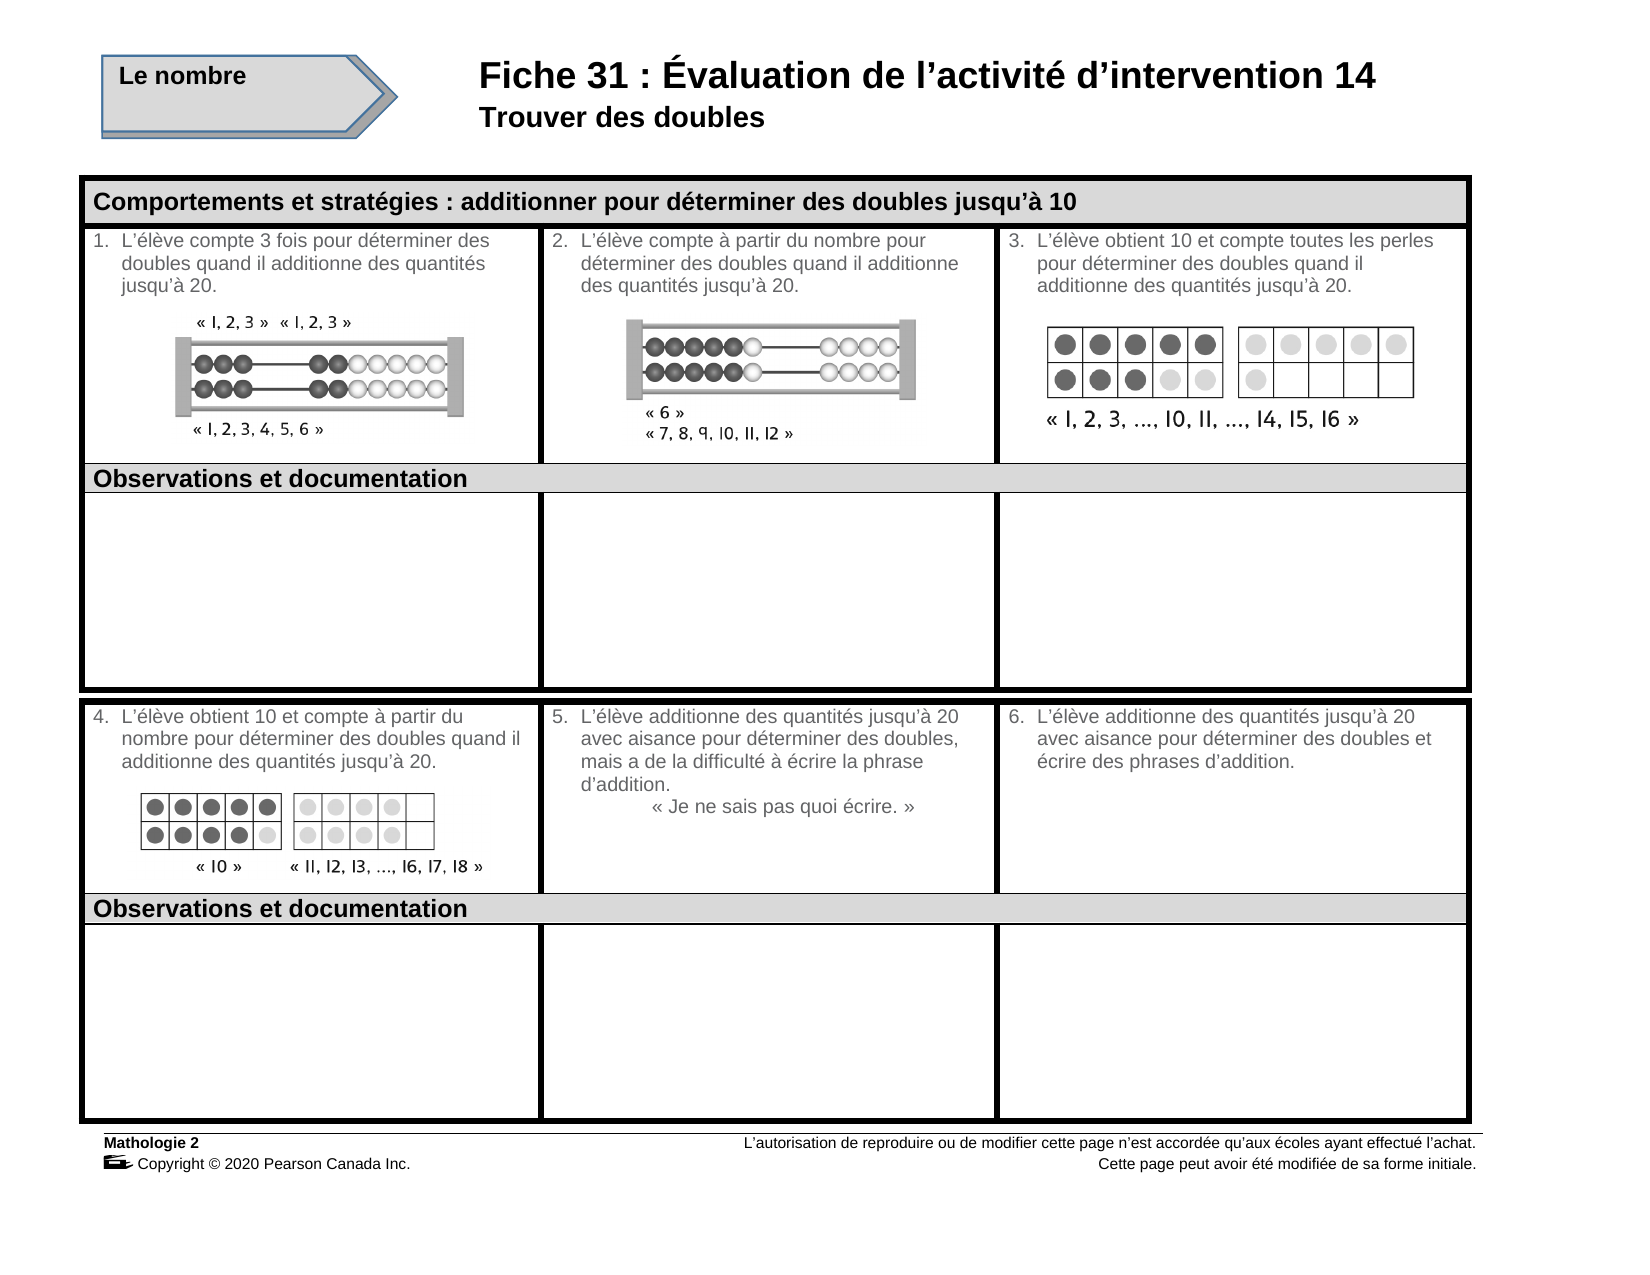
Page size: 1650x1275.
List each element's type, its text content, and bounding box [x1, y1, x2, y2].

picture [622, 313, 927, 446]
table_cell [1000, 493, 1466, 687]
table_header Comportements et stratégies : additionner pour déterminer des doubles jusqu’à 10 [85, 181, 1466, 223]
table_cell L’élève additionne des quantités jusqu’à 20 avec aisance pour déterminer des doubles et écrire des phrases d’addition. [1000, 705, 1466, 893]
table_cell Observations et documentation [85, 464, 1466, 492]
table_cell [1000, 925, 1466, 1117]
table_cell L’élève obtient 10 et compte toutes les perles pour déterminer des doubles quand il additionne des quantités jusqu’à 20. [1000, 229, 1466, 463]
table_cell [544, 925, 994, 1117]
table_cell [82, 693, 541, 698]
picture [1030, 318, 1426, 436]
table_cell [85, 925, 538, 1117]
table_cell Observations et documentation [85, 894, 1466, 922]
table_cell L’élève additionne des quantités jusqu’à 20 avec aisance pour déterminer des doubles, mais a de la difficulté à écrire la phrase d’addition. « Je ne sais pas quoi écrire. » [544, 705, 994, 893]
table_cell [997, 693, 1469, 698]
picture [103, 1155, 134, 1169]
table_cell [541, 693, 997, 698]
picture [171, 312, 475, 444]
table_cell [85, 493, 538, 687]
picture [127, 786, 491, 880]
table_cell L’élève obtient 10 et compte à partir du nombre pour déterminer des doubles quand il additionne des quantités jusqu’à 20. [85, 705, 538, 893]
table_cell L’élève compte 3 fois pour déterminer des doubles quand il additionne des quantités jusqu’à 20. [85, 229, 538, 463]
table_cell [544, 493, 994, 687]
table_cell L’élève compte à partir du nombre pour déterminer des doubles quand il additionne des quantités jusqu’à 20. [544, 229, 994, 463]
